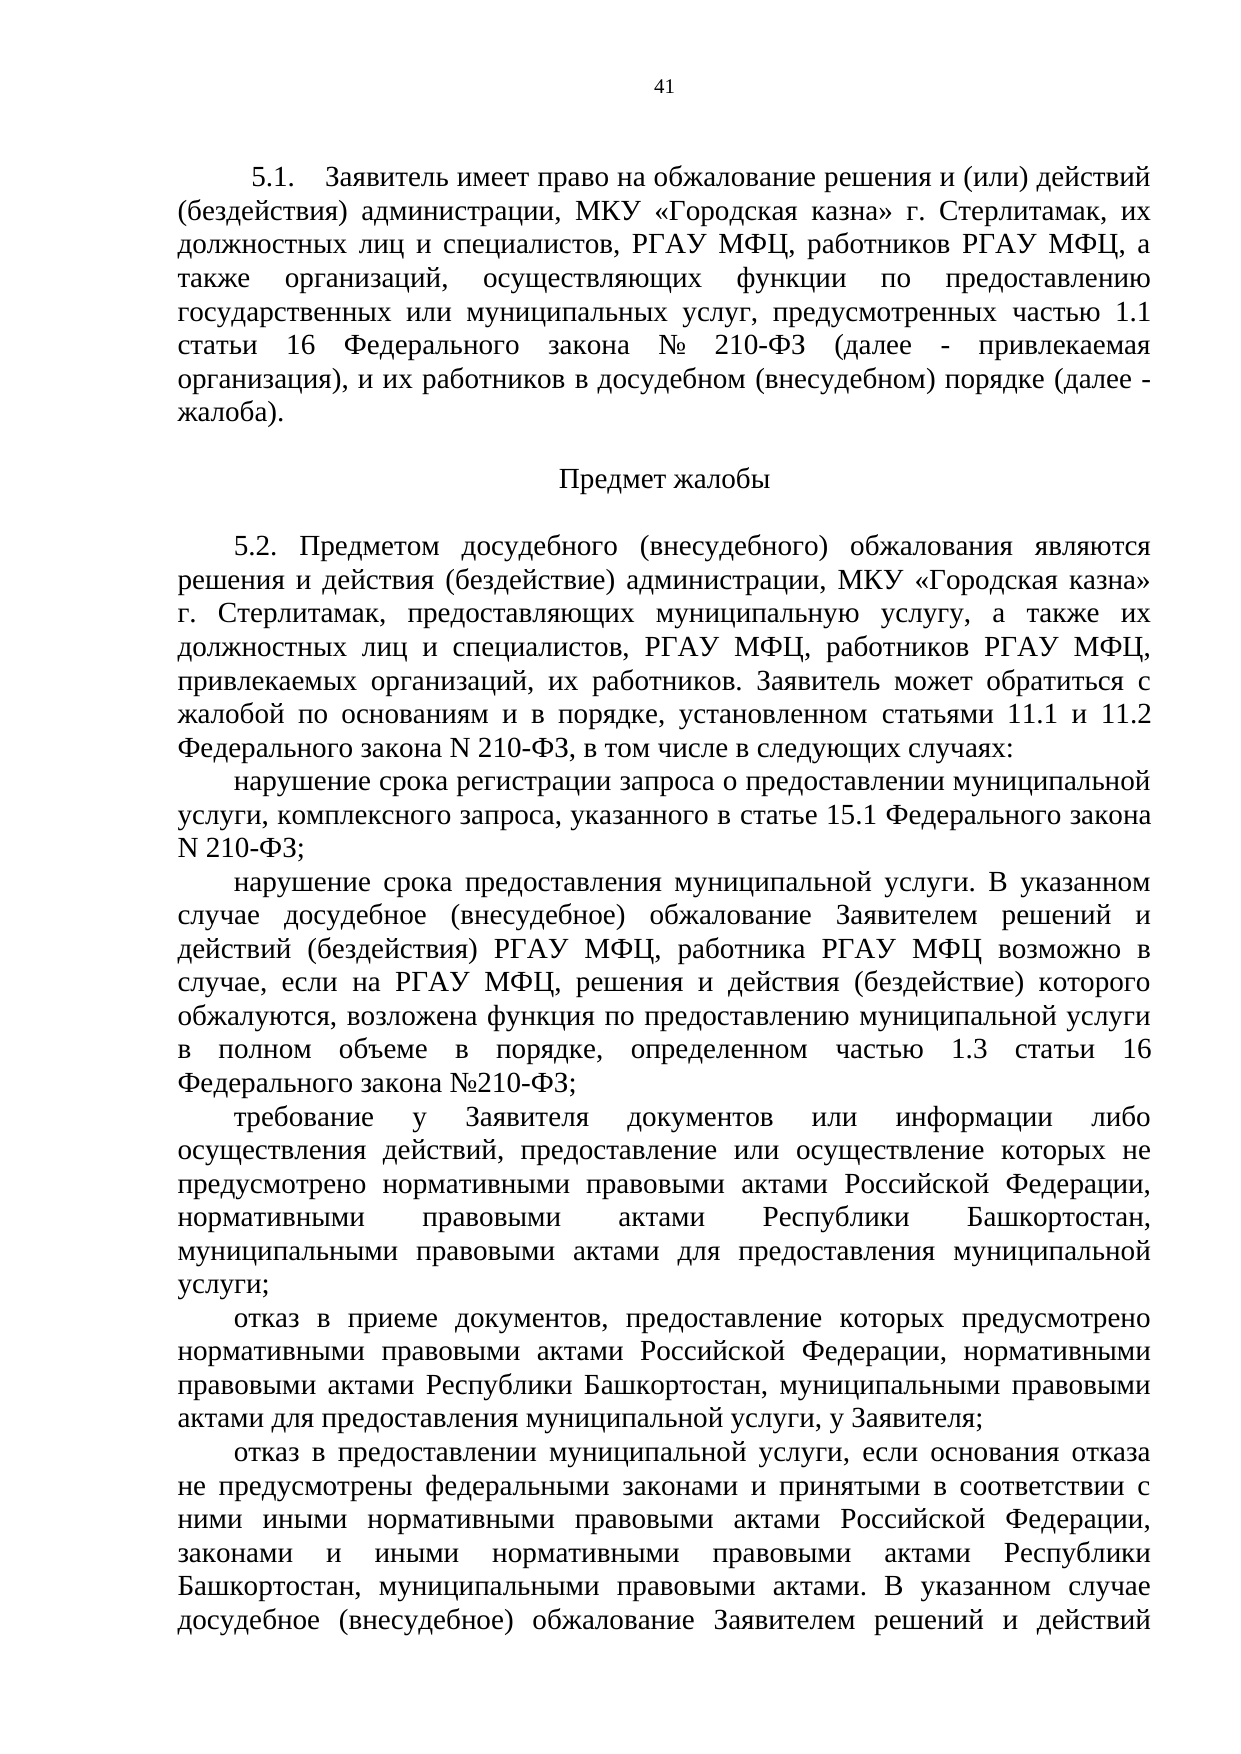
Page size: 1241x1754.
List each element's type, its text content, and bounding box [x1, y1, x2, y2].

text нарушение срока предоставления муниципальной услуги. В указанном случае досудебное (внесудебное) обжалование Заявителем решений и действий (бездействия) РГАУ МФЦ, работника РГАУ МФЦ возможно в случае, если на РГАУ МФЦ, решения и действия (бездействие) которого обжалуются, возложена функция по предоставлению муниципальной услуги в полном объеме в порядке, определенном частью 1.3 статьи 16 Федерального закона №210-ФЗ; [177, 864, 1152, 1099]
text Предмет жалобы [177, 461, 1152, 495]
text 5.2. Предметом досудебного (внесудебного) обжалования являются решения и действия (бездействие) администрации, МКУ «Городская казна» г. Стерлитамак, предоставляющих муниципальную услугу, а также их должностных лиц и специалистов, РГАУ МФЦ, работников РГАУ МФЦ, привлекаемых организаций, их работников. Заявитель может обратиться с жалобой по основаниям и в порядке, установленном статьями 11.1 и 11.2 Федерального закона N 210-ФЗ, в том числе в следующих случаях: [177, 528, 1152, 763]
text отказ в приеме документов, предоставление которых предусмотрено нормативными правовыми актами Российской Федерации, нормативными правовыми актами Республики Башкортостан, муниципальными правовыми актами для предоставления муниципальной услуги, у Заявителя; [177, 1300, 1152, 1434]
text требование у Заявителя документов или информации либо осуществления действий, предоставление или осуществление которых не предусмотрено нормативными правовыми актами Российской Федерации, нормативными правовыми актами Республики Башкортостан, муниципальными правовыми актами для предоставления муниципальной услуги; [177, 1099, 1152, 1300]
text 5.1. Заявитель имеет право на обжалование решения и (или) действий (бездействия) администрации, МКУ «Городская казна» г. Стерлитамак, их должностных лиц и специалистов, РГАУ МФЦ, работников РГАУ МФЦ, а также организаций, осуществляющих функции по предоставлению государственных или муниципальных услуг, предусмотренных частью 1.1 статьи 16 Федерального закона № 210-ФЗ (далее - привлекаемая организация), и их работников в досудебном (внесудебном) порядке (далее - жалоба). [177, 159, 1152, 428]
text нарушение срока регистрации запроса о предоставлении муниципальной услуги, комплексного запроса, указанного в статье 15.1 Федерального закона N 210-ФЗ; [177, 763, 1152, 864]
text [177, 1434, 1152, 1635]
